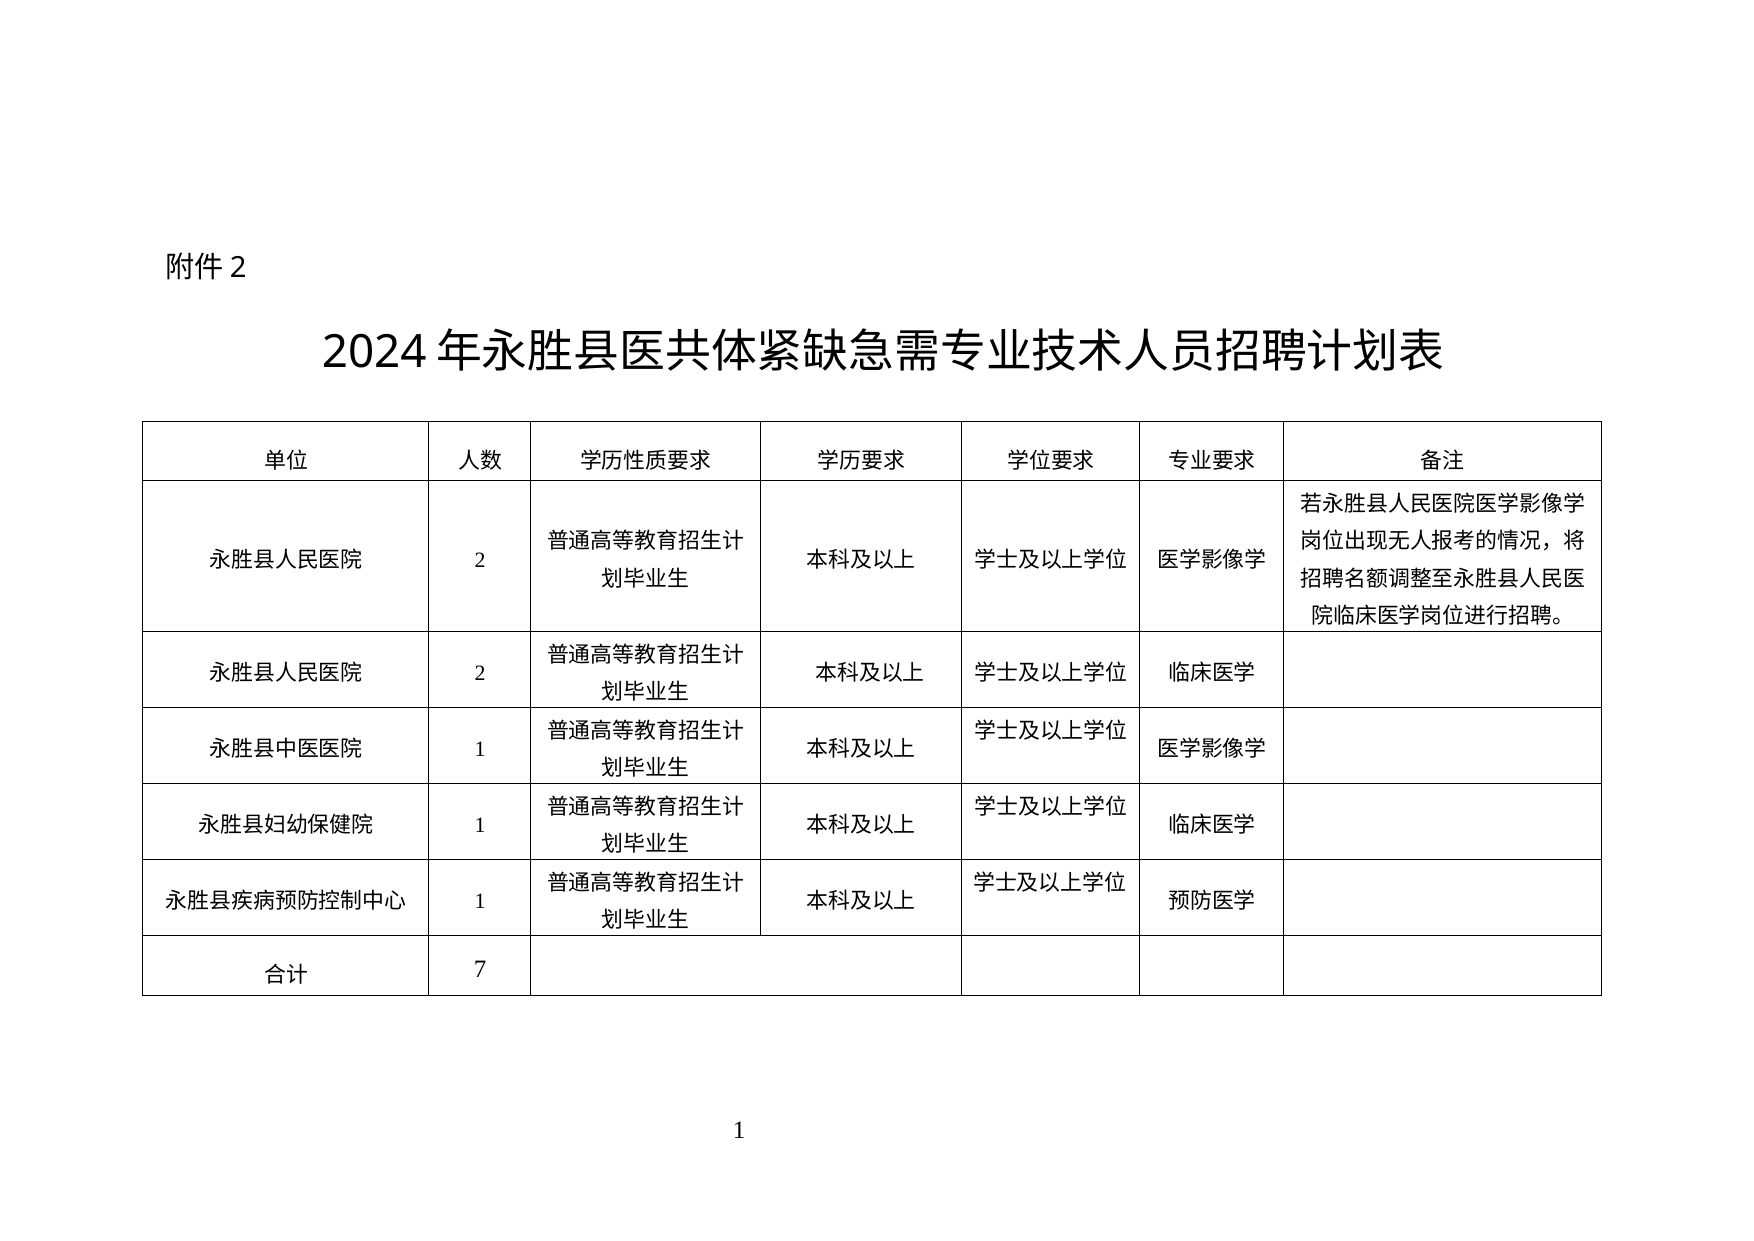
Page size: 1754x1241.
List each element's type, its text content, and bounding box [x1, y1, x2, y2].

table_cell 永胜县妇幼保健院 [143, 784, 428, 859]
table_cell 本科及以上 [761, 860, 961, 935]
table_cell [531, 936, 961, 994]
table_cell 普通高等教育招生计划毕业生 [531, 784, 760, 859]
table_header 备注 [1284, 422, 1601, 480]
text 附件2 [165, 232, 1600, 298]
table_cell 若永胜县人民医院医学影像学岗位出现无人报考的情况，将招聘名额调整至永胜县人民医院临床医学岗位进行招聘。 [1284, 481, 1601, 631]
table_cell 本科及以上 [761, 632, 961, 707]
table_cell [1284, 860, 1601, 935]
table_cell 学士及以上学位 [962, 708, 1139, 783]
table_cell 医学影像学 [1140, 708, 1283, 783]
table_cell 学士及以上学位 [962, 860, 1139, 935]
table_cell 本科及以上 [761, 481, 961, 631]
table_cell 合计 [143, 936, 428, 994]
table_cell 1 [429, 860, 530, 935]
table_cell 普通高等教育招生计划毕业生 [531, 708, 760, 783]
table_cell 永胜县人民医院 [143, 481, 428, 631]
table_header 专业要求 [1140, 422, 1283, 480]
table_cell 预防医学 [1140, 860, 1283, 935]
table_cell 普通高等教育招生计划毕业生 [531, 860, 760, 935]
table_header 人数 [429, 422, 530, 480]
table_cell 医学影像学 [1140, 481, 1283, 631]
table_cell 学士及以上学位 [962, 481, 1139, 631]
table_cell 临床医学 [1140, 784, 1283, 859]
table_cell 1 [429, 708, 530, 783]
table_cell 永胜县中医医院 [143, 708, 428, 783]
table_header 学历要求 [761, 422, 961, 480]
table_cell 学士及以上学位 [962, 784, 1139, 859]
table_cell [1284, 936, 1601, 994]
table_cell 永胜县人民医院 [143, 632, 428, 707]
table_cell 2 [429, 632, 530, 707]
table_cell [962, 936, 1139, 994]
table_header 学历性质要求 [531, 422, 760, 480]
table_cell 临床医学 [1140, 632, 1283, 707]
table_cell 2 [429, 481, 530, 631]
table_cell 学士及以上学位 [962, 632, 1139, 707]
table_header 单位 [143, 422, 428, 480]
table_cell 普通高等教育招生计划毕业生 [531, 632, 760, 707]
table_cell [1284, 632, 1601, 707]
table_cell 普通高等教育招生计划毕业生 [531, 481, 760, 631]
table_cell [1284, 708, 1601, 783]
table_cell [1140, 936, 1283, 994]
table_cell 本科及以上 [761, 708, 961, 783]
table_cell 7 [429, 936, 530, 994]
text 2024年永胜县医共体紧缺急需专业技术人员招聘计划表 [165, 298, 1600, 396]
table_cell [1284, 784, 1601, 859]
table_cell 永胜县疾病预防控制中心 [143, 860, 428, 935]
table_cell 本科及以上 [761, 784, 961, 859]
table_cell 1 [429, 784, 530, 859]
table_header 学位要求 [962, 422, 1139, 480]
